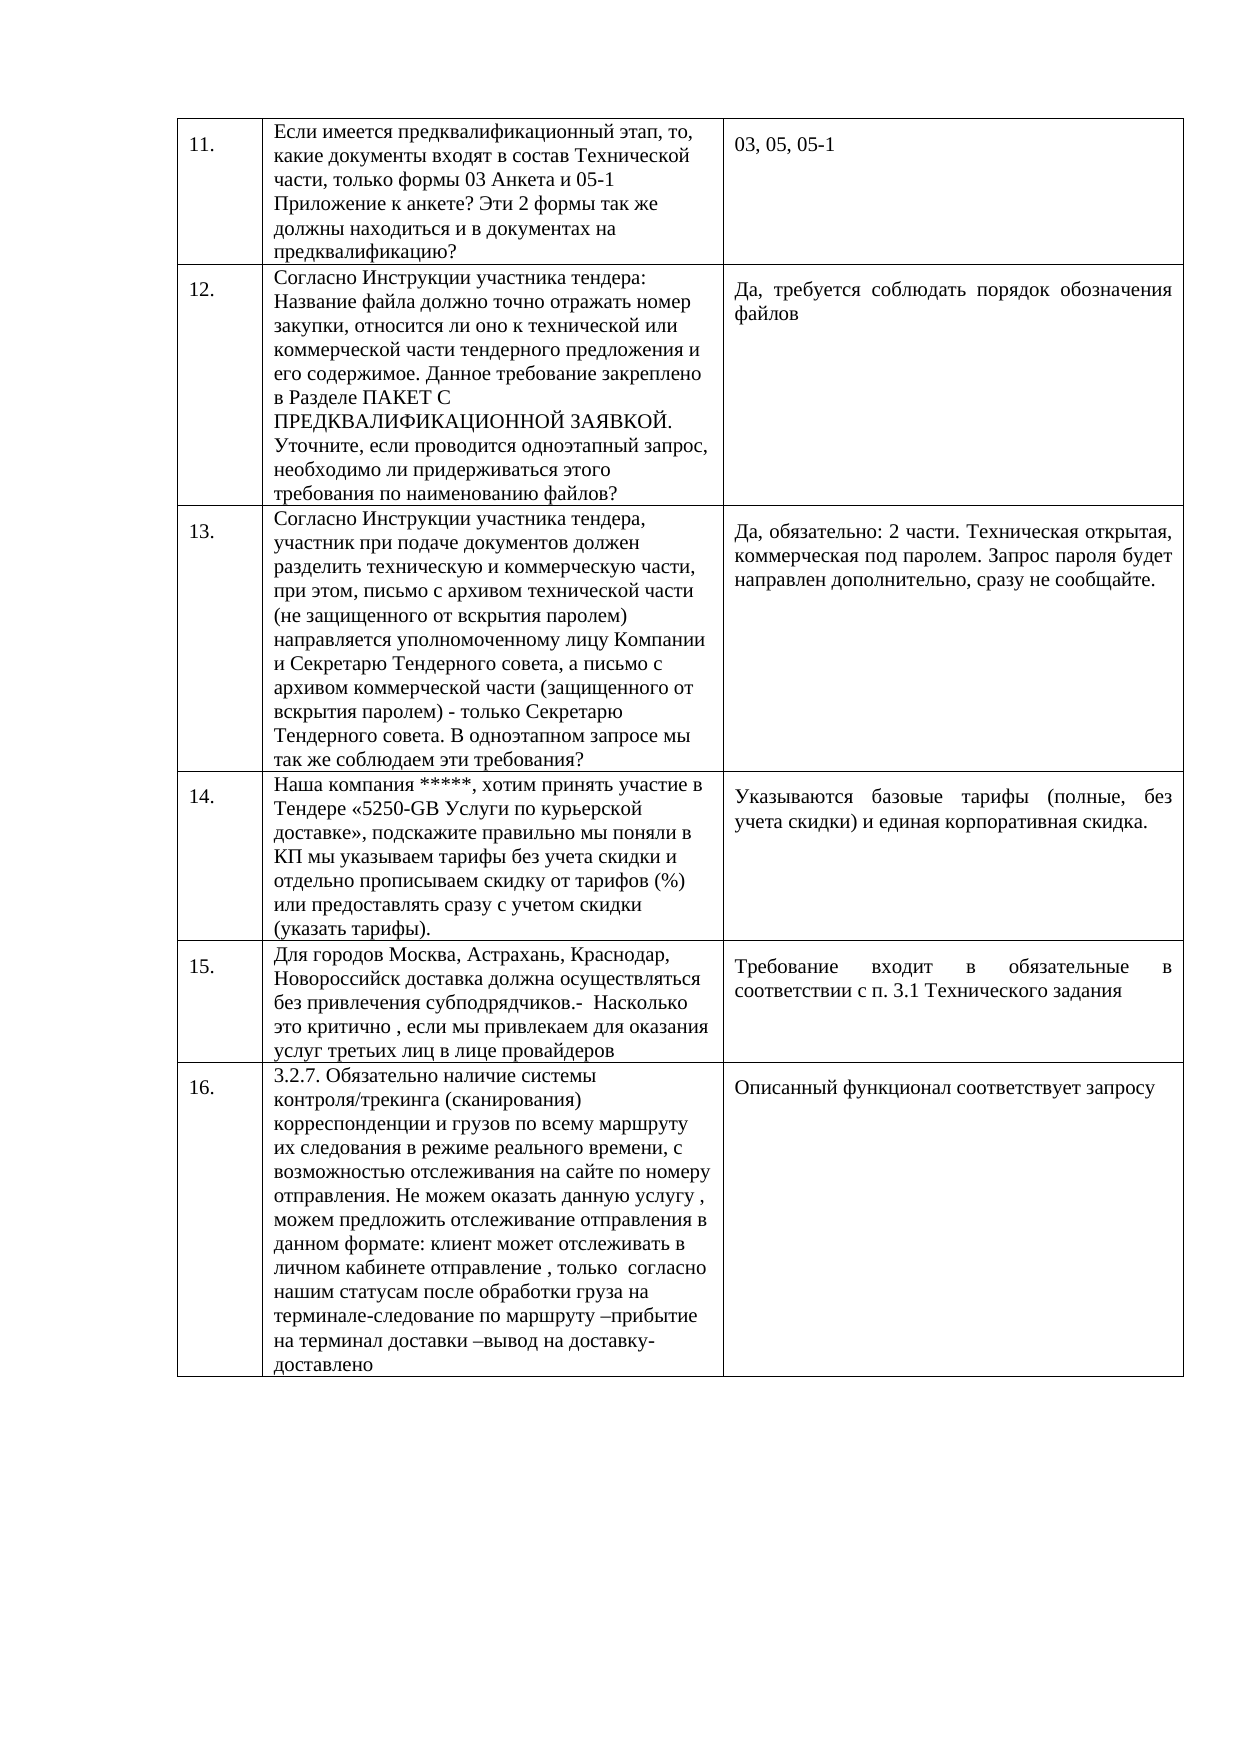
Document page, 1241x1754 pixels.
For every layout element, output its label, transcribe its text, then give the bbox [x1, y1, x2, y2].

table_cell Требование входит в обязательные в соответствии с п. 3.1 Технического задания [724, 941, 1183, 1062]
table_cell 3.2.7. Обязательно наличие системы контроля/трекинга (сканирования) корреспонденции и грузов по всему маршруту их следования в режиме реального времени, с возможностью отслеживания на сайте по номеру отправления. Не можем оказать данную услугу , можем предложить отслеживание отправления в данном формате: клиент может отслеживать в личном кабинете отправление , только согласно нашим статусам после обработки груза на терминале-следование по маршруту –прибытие на терминал доставки –вывод на доставку-доставлено [263, 1063, 723, 1376]
table_cell Согласно Инструкции участника тендера, участник при подаче документов должен разделить техническую и коммерческую части, при этом, письмо с архивом технической части (не защищенного от вскрытия паролем) направляется уполномоченному лицу Компании и Секретарю Тендерного совета, а письмо с архивом коммерческой части (защищенного от вскрытия паролем) - только Секретарю Тендерного совета. В одноэтапном запросе мы так же соблюдаем эти требования? [263, 506, 723, 771]
table_cell Да, обязательно: 2 части. Техническая открытая, коммерческая под паролем. Запрос пароля будет направлен дополнительно, сразу не сообщайте. [724, 506, 1183, 771]
table_cell 14. [178, 772, 262, 940]
table_cell 11. [178, 119, 262, 263]
table_cell 13. [178, 506, 262, 771]
table_cell 12. [178, 265, 262, 505]
table_cell Указываются базовые тарифы (полные, без учета скидки) и единая корпоративная скидка. [724, 772, 1183, 940]
table_cell Да, требуется соблюдать порядок обозначения файлов [724, 265, 1183, 505]
table_cell Наша компания *****, хотим принять участие в Тендере «5250-GB Услуги по курьерской доставке», подскажите правильно мы поняли в КП мы указываем тарифы без учета скидки и отдельно прописываем скидку от тарифов (%) или предоставлять сразу с учетом скидки (указать тарифы). [263, 772, 723, 940]
table_cell 03, 05, 05-1 [724, 119, 1183, 263]
table_cell 16. [178, 1063, 262, 1376]
table_cell Согласно Инструкции участника тендера: Название файла должно точно отражать номер закупки, относится ли оно к технической или коммерческой части тендерного предложения и его содержимое. Данное требование закреплено в Разделе ПАКЕТ С ПРЕДКВАЛИФИКАЦИОННОЙ ЗАЯВКОЙ. Уточните, если проводится одноэтапный запрос, необходимо ли придерживаться этого требования по наименованию файлов? [263, 265, 723, 505]
table_cell Если имеется предквалификационный этап, то, какие документы входят в состав Технической части, только формы 03 Анкета и 05-1 Приложение к анкете? Эти 2 формы так же должны находиться и в документах на предквалификацию? [263, 119, 723, 263]
table_cell 15. [178, 941, 262, 1062]
table_cell Для городов Москва, Астрахань, Краснодар, Новороссийск доставка должна осуществляться без привлечения субподрядчиков.- Насколько это критично , если мы привлекаем для оказания услуг третьих лиц в лице провайдеров [263, 941, 723, 1062]
table_cell Описанный функционал соответствует запросу [724, 1063, 1183, 1376]
